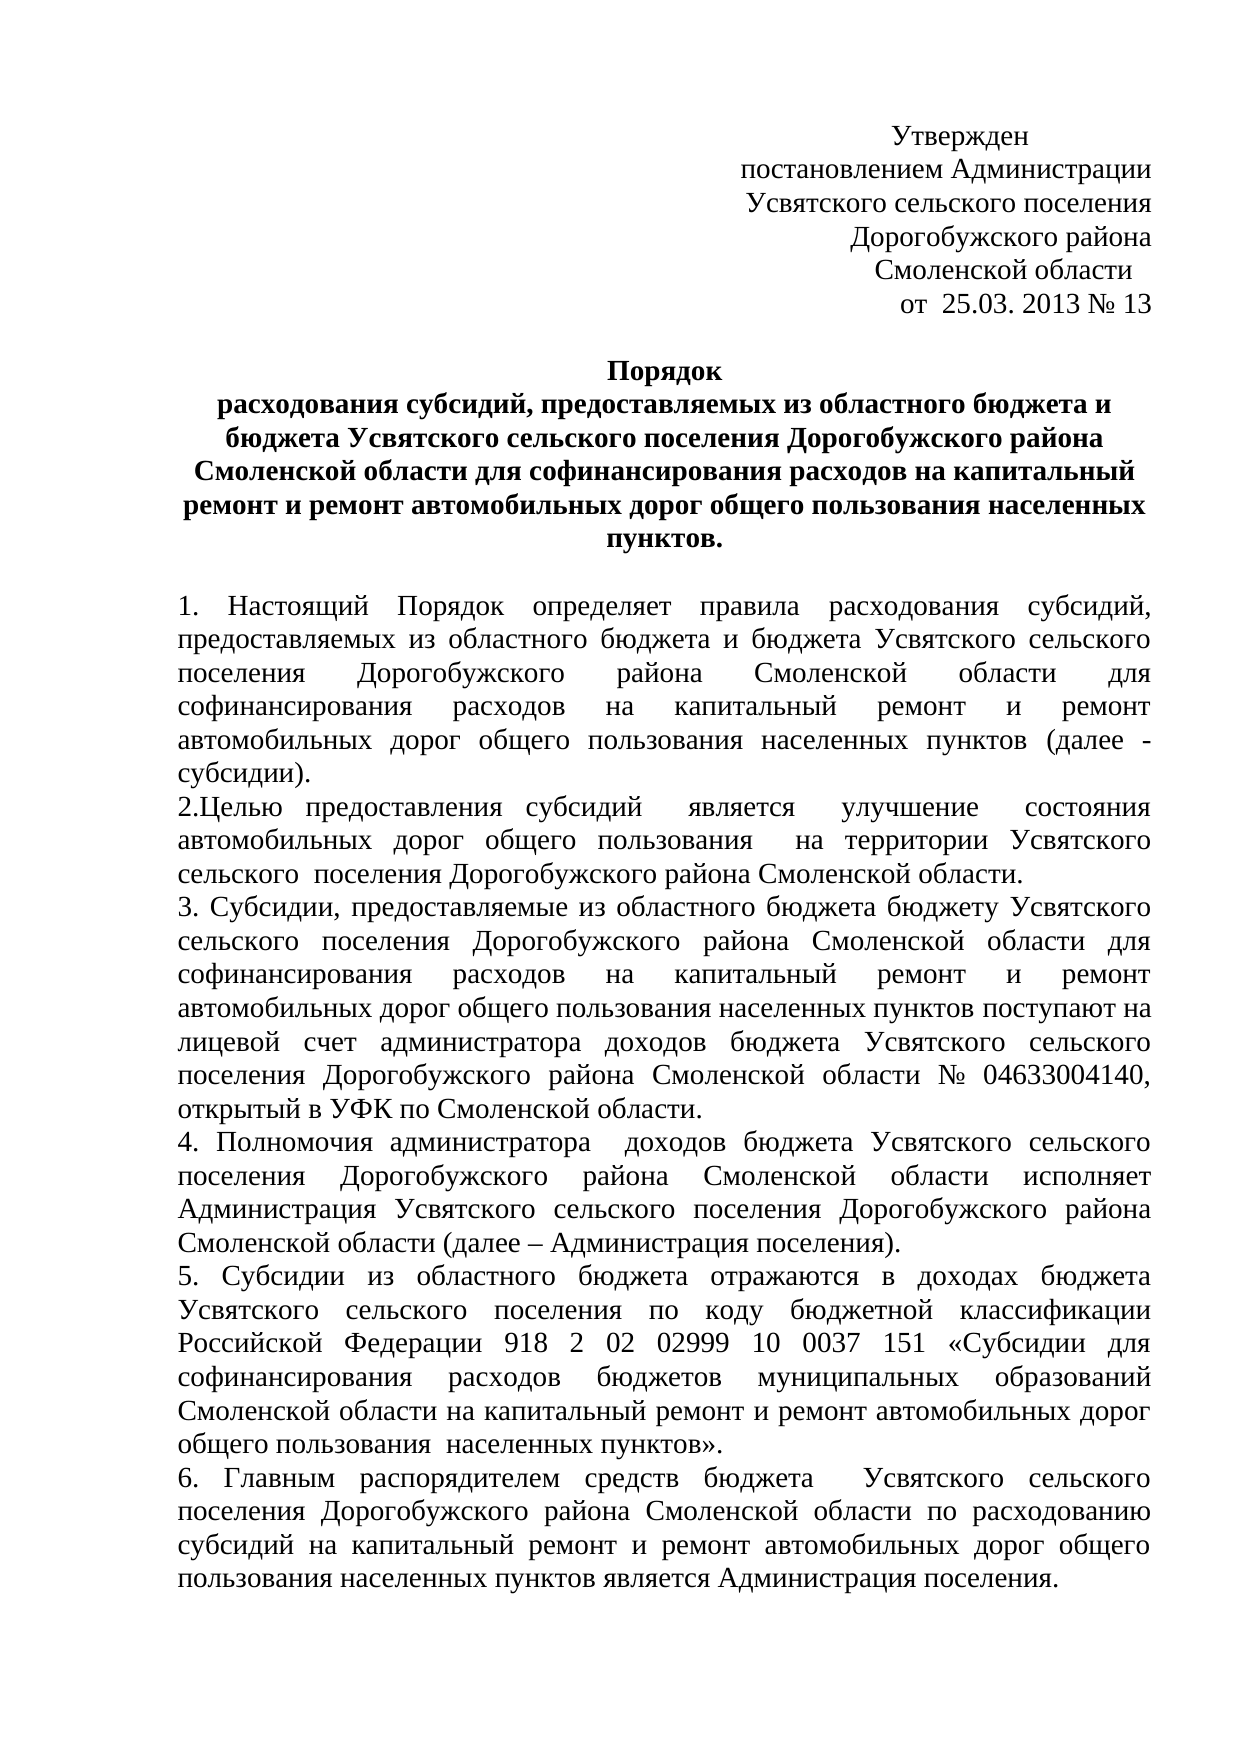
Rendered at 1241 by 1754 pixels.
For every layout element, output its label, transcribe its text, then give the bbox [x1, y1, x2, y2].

text Смоленской области [177, 252, 1152, 286]
text 4. Полномочия администратора доходов бюджета Усвятского сельского поселения Дорогобужского района Смоленской области исполняет Администрация Усвятского сельского поселения Дорогобужского района Смоленской области (далее – Администрация поселения). [177, 1124, 1152, 1258]
text 2.Целью предоставления субсидий является улучшение состояния автомобильных дорог общего пользования на территории Усвятского сельского поселения Дорогобужского района Смоленской области. [177, 789, 1152, 889]
text 1. Настоящий Порядок определяет правила расходования субсидий, предоставляемых из областного бюджета и бюджета Усвятского сельского поселения Дорогобужского района Смоленской области для софинансирования расходов на капитальный ремонт и ремонт автомобильных дорог общего пользования населенных пунктов (далее - субсидии). [177, 588, 1152, 789]
text 5. Субсидии из областного бюджета отражаются в доходах бюджета Усвятского сельского поселения по коду бюджетной классификации Российской Федерации 918 2 02 02999 10 0037 151 «Субсидии для софинансирования расходов бюджетов муниципальных образований Смоленской области на капитальный ремонт и ремонт автомобильных дорог общего пользования населенных пунктов». [177, 1258, 1152, 1460]
text расходования субсидий, предоставляемых из областного бюджета и бюджета Усвятского сельского поселения Дорогобужского района Смоленской области для софинансирования расходов на капитальный ремонт и ремонт автомобильных дорог общего пользования населенных пунктов. [177, 386, 1152, 554]
text 6. Главным распорядителем средств бюджета Усвятского сельского поселения Дорогобужского района Смоленской области по расходованию субсидий на капитальный ремонт и ремонт автомобильных дорог общего пользования населенных пунктов является Администрация поселения. [177, 1460, 1152, 1594]
text 3. Субсидии, предоставляемые из областного бюджета бюджету Усвятского сельского поселения Дорогобужского района Смоленской области для софинансирования расходов на капитальный ремонт и ремонт автомобильных дорог общего пользования населенных пунктов поступают на лицевой счет администратора доходов бюджета Усвятского сельского поселения Дорогобужского района Смоленской области № 04633004140, открытый в УФК по Смоленской области. [177, 889, 1152, 1124]
text постановлением Администрации [177, 152, 1152, 185]
text от 25.03. 2013 № 13 [177, 286, 1152, 319]
text Порядок [177, 353, 1152, 386]
subtitle Утвержден [177, 118, 1152, 152]
text Усвятского сельского поселения Дорогобужского района [177, 185, 1152, 252]
